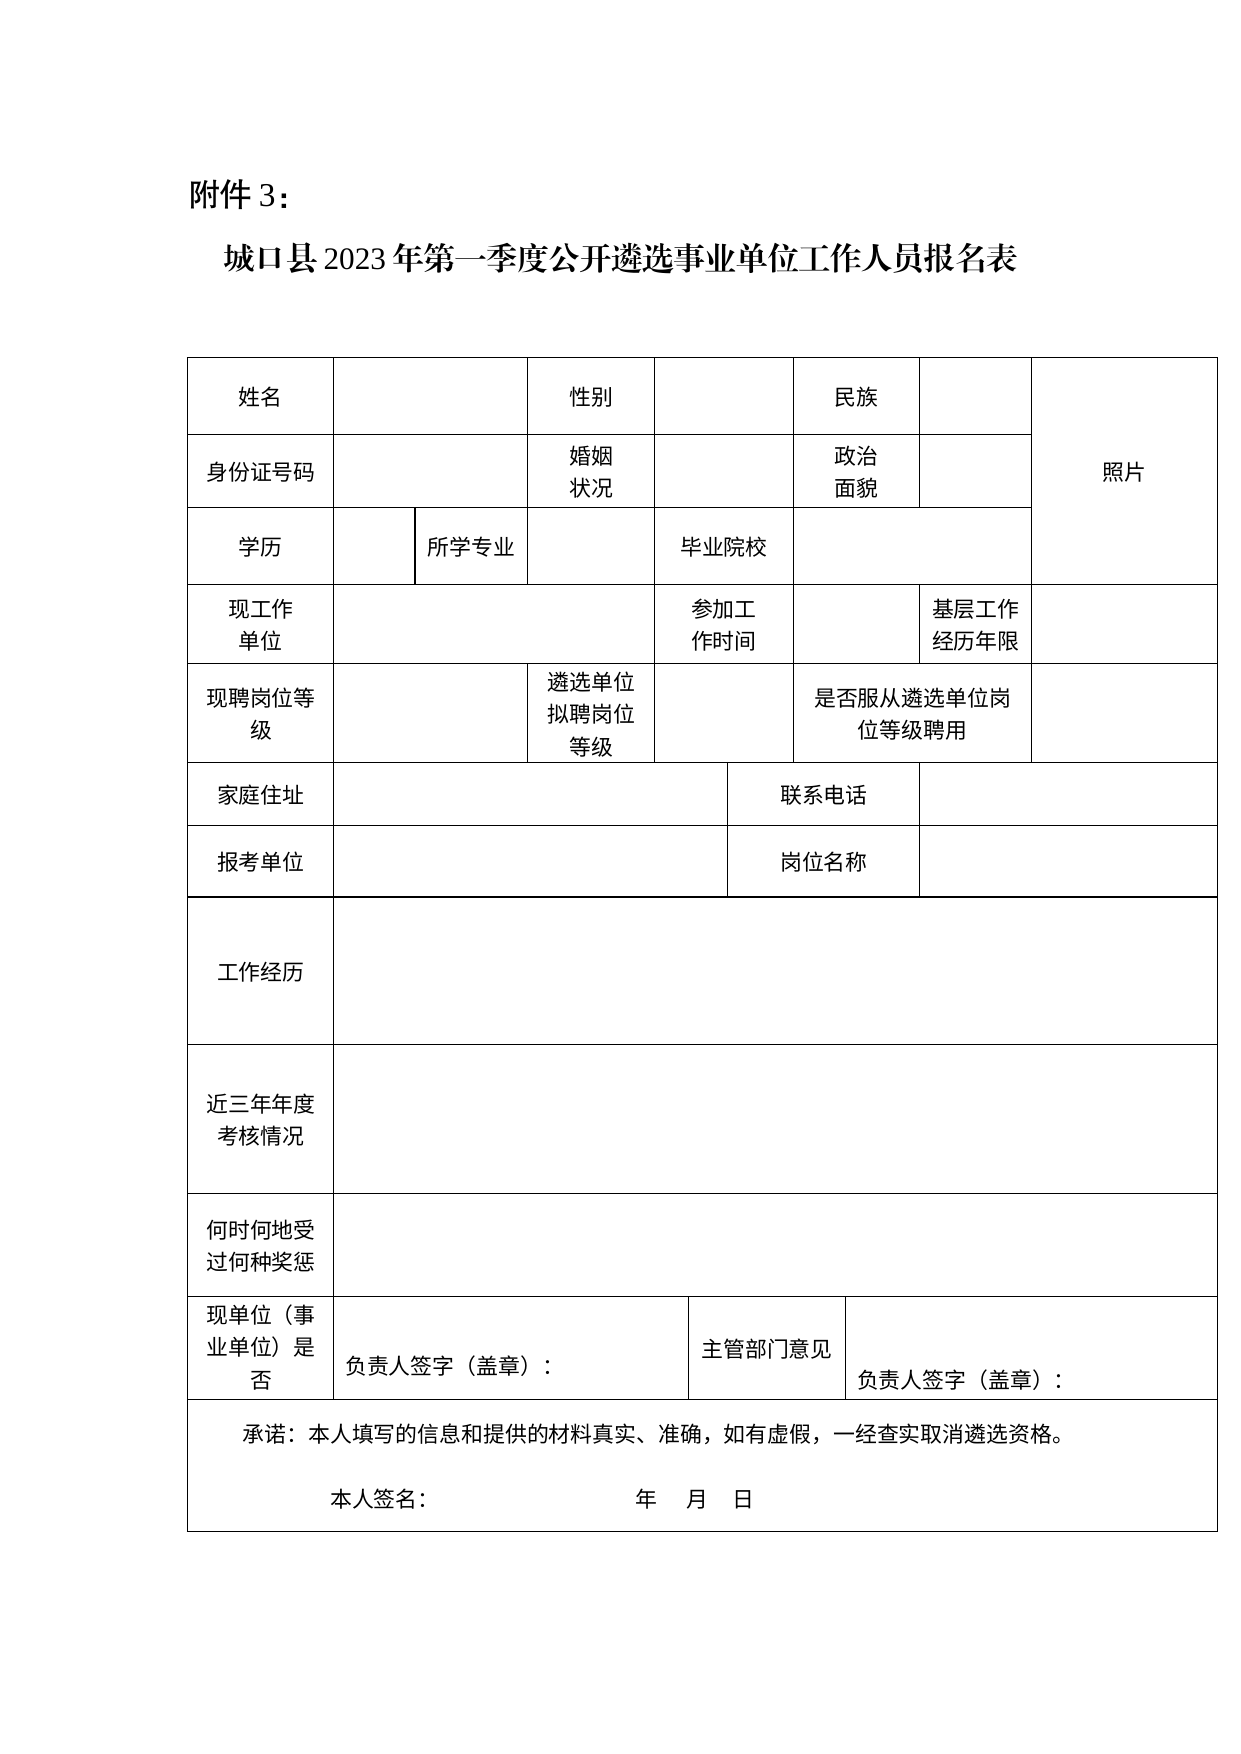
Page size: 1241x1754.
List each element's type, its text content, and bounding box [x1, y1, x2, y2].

table_header 照片 [1032, 358, 1217, 584]
table_cell 家庭住址 [188, 763, 333, 825]
table_cell 是否服从遴选单位岗位等级聘用 [794, 664, 1031, 762]
table_cell [334, 898, 1217, 1044]
table_cell 所学专业 [416, 508, 527, 584]
table_cell [528, 508, 654, 584]
table_header [920, 358, 1031, 434]
table_header [334, 358, 527, 434]
table_cell [794, 585, 919, 663]
table_cell [334, 1194, 1217, 1296]
table_cell 承诺：本人填写的信息和提供的材料真实、准确，如有虚假，一经查实取消遴选资格。 本人签名： 年 月 日 [188, 1400, 1217, 1531]
text 城口县2023年第一季度公开遴选事业单位工作人员报名表 [187, 227, 1053, 292]
table_cell 负责人签字（盖章）： [846, 1297, 1217, 1399]
table_cell 基层工作 经历年限 [920, 585, 1031, 663]
table_cell [1032, 585, 1217, 663]
table_cell 现单位（事业单位）是否 同意报考 [188, 1297, 333, 1399]
table_cell 学历 [188, 508, 333, 584]
table_cell [334, 435, 527, 507]
text 附件3： [187, 162, 1053, 227]
table_cell [334, 763, 727, 825]
table_cell 负责人签字（盖章）： [334, 1297, 688, 1399]
table_cell [920, 826, 1217, 896]
table_cell [334, 826, 727, 896]
table_cell 岗位名称 [728, 826, 919, 896]
table_cell 政治 面貌 [794, 435, 919, 507]
table_cell 主管部门意见 [689, 1297, 845, 1399]
table_header [655, 358, 793, 434]
table_cell 毕业院校 [655, 508, 793, 584]
table_cell [920, 435, 1031, 507]
table_cell [334, 508, 414, 584]
table_cell [334, 664, 527, 762]
table_cell 现聘岗位等级 [188, 664, 333, 762]
table_cell 近三年年度考核情况 [188, 1045, 333, 1192]
table_cell 联系电话 [728, 763, 919, 825]
table_header 性别 [528, 358, 654, 434]
table_cell 遴选单位拟聘岗位等级 [528, 664, 654, 762]
table_cell 报考单位 [188, 826, 333, 896]
table_cell 何时何地受 过何种奖惩 [188, 1194, 333, 1296]
table_cell [655, 435, 793, 507]
table_cell 婚姻 状况 [528, 435, 654, 507]
table_cell [334, 1045, 1217, 1192]
table_cell 身份证号码 [188, 435, 333, 507]
table_cell 参加工 作时间 [655, 585, 793, 663]
table_cell [1032, 664, 1217, 762]
table_cell [334, 585, 654, 663]
table_header 民族 [794, 358, 919, 434]
table_header 姓名 [188, 358, 333, 434]
table_cell [655, 664, 793, 762]
table_cell 现工作 单位 [188, 585, 333, 663]
table_cell [920, 763, 1217, 825]
table_cell 工作经历 [188, 898, 333, 1044]
table_cell [794, 508, 1031, 584]
